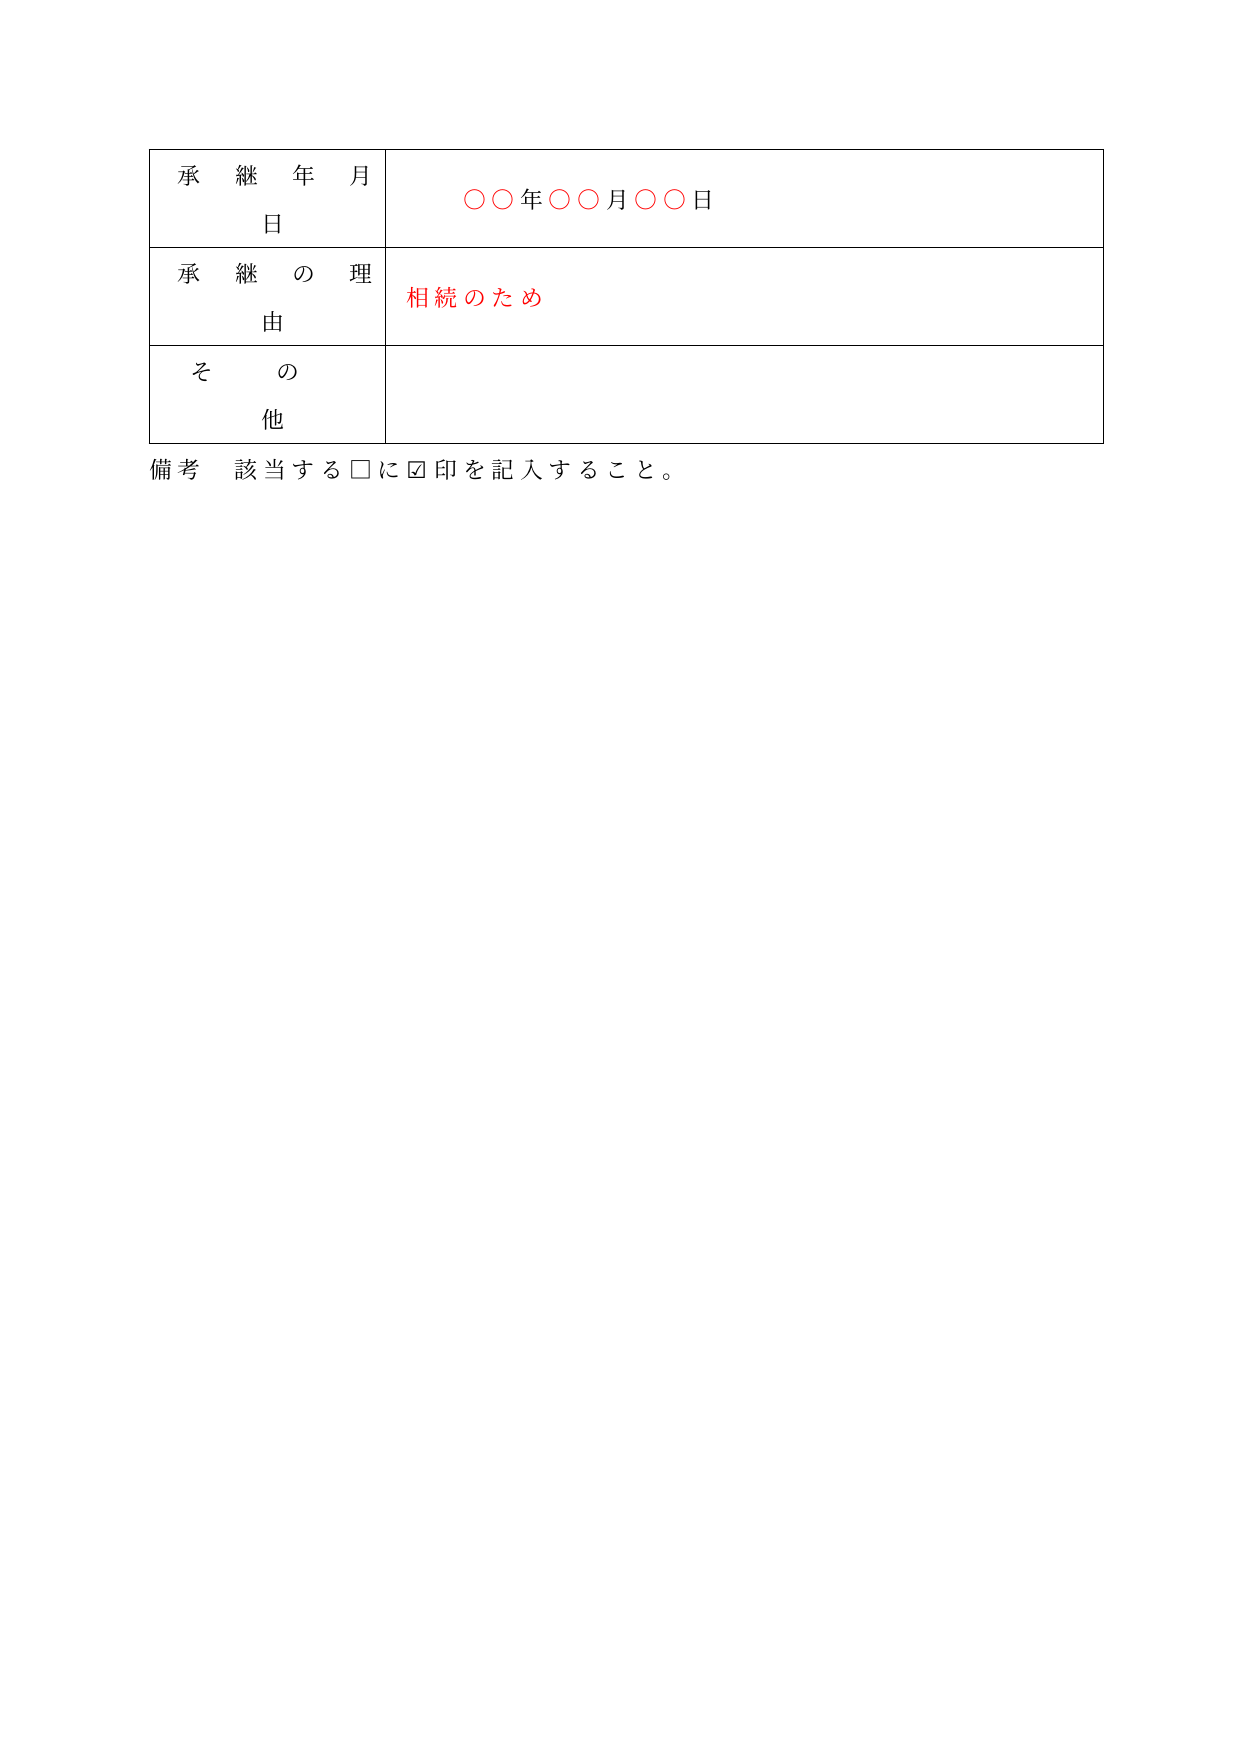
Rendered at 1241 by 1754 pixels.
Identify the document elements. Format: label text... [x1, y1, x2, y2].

table_cell その他 [150, 346, 385, 443]
table_cell 承継の理由 [150, 248, 385, 345]
table_cell 承継年月日 [150, 150, 385, 247]
table_cell [386, 346, 1103, 443]
table_cell ○○年○○月○○日 [386, 150, 1103, 247]
table_cell 相続のため [386, 248, 1103, 345]
text 備考 該当する□に☑印を記入すること。 [149, 444, 1091, 493]
